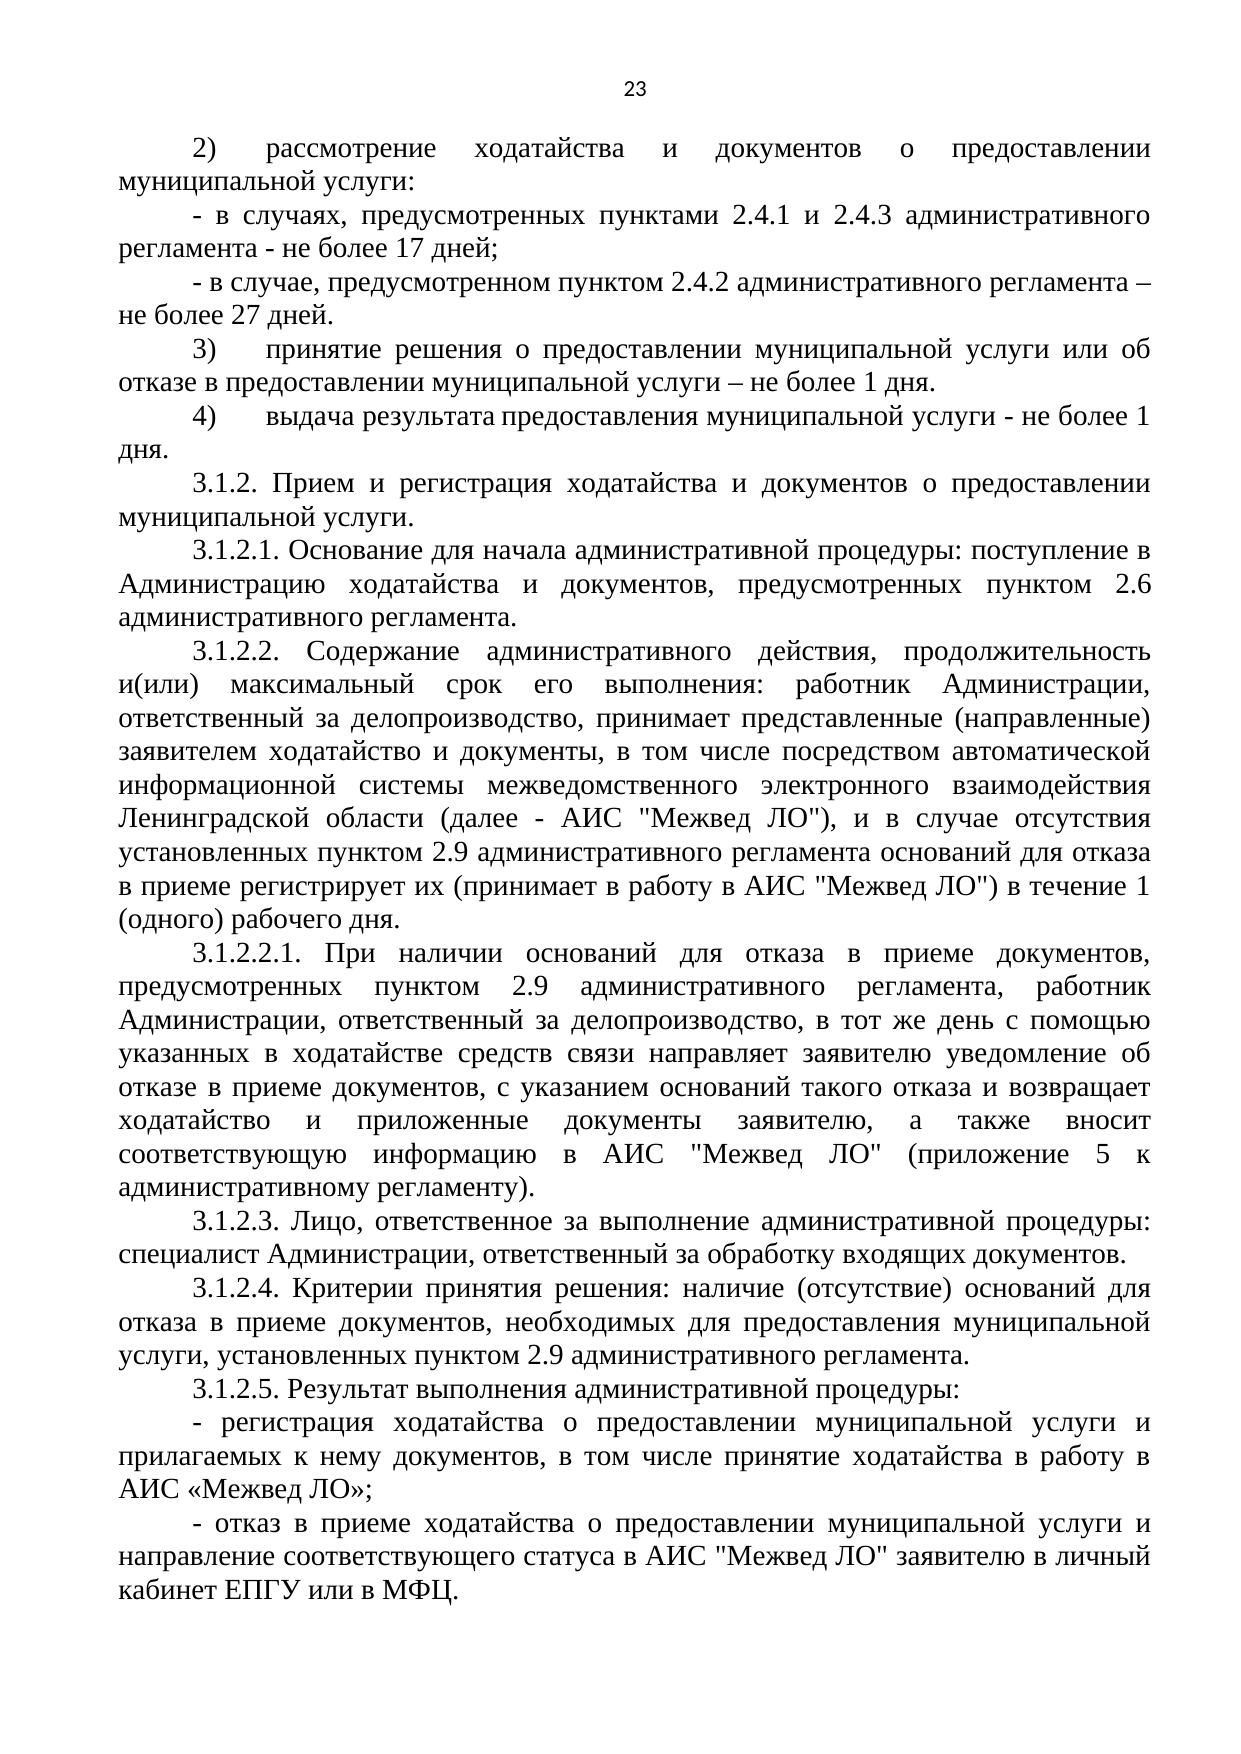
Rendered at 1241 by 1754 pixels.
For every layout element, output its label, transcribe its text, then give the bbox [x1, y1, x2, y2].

text 3.1.2.2.1. При наличии оснований для отказа в приеме документов, предусмотренных пунктом 2.9 административного регламента, работник Администрации, ответственный за делопроизводство, в тот же день с помощью указанных в ходатайстве средств связи направляет заявителю уведомление об отказе в приеме документов, с указанием оснований такого отказа и возвращает ходатайство и приложенные документы заявителю, а также вносит соответствующую информацию в АИС "Межвед ЛО" (приложение 5 к административному регламенту). [118, 935, 1152, 1203]
text 3.1.2.4. Критерии принятия решения: наличие (отсутствие) оснований для отказа в приеме документов, необходимых для предоставления муниципальной услуги, установленных пунктом 2.9 административного регламента. [118, 1270, 1152, 1371]
text - регистрация ходатайства о предоставлении муниципальной услуги и прилагаемых к нему документов, в том числе принятие ходатайства в работу в АИС «Межвед ЛО»; [118, 1404, 1152, 1505]
text - отказ в приеме ходатайства о предоставлении муниципальной услуги и направление соответствующего статуса в АИС "Межвед ЛО" заявителю в личный кабинет ЕПГУ или в МФЦ. [118, 1505, 1152, 1606]
text 4) выдача результата предоставления муниципальной услуги - не более 1 дня. [118, 398, 1152, 465]
text - в случае, предусмотренном пунктом 2.4.2 административного регламента – не более 27 дней. [118, 264, 1152, 331]
text 3.1.2. Прием и регистрация ходатайства и документов о предоставлении муниципальной услуги. [118, 465, 1152, 532]
text 3.1.2.5. Результат выполнения административной процедуры: [118, 1371, 1152, 1404]
text - в случаях, предусмотренных пунктами 2.4.1 и 2.4.3 административного регламента - не более 17 дней; [118, 197, 1152, 264]
text 3.1.2.1. Основание для начала административной процедуры: поступление в Администрацию ходатайства и документов, предусмотренных пунктом 2.6 административного регламента. [118, 532, 1152, 633]
text 2) рассмотрение ходатайства и документов о предоставлении муниципальной услуги: [118, 130, 1152, 197]
text 3.1.2.2. Содержание административного действия, продолжительность и(или) максимальный срок его выполнения: работник Администрации, ответственный за делопроизводство, принимает представленные (направленные) заявителем ходатайство и документы, в том числе посредством автоматической информационной системы межведомственного электронного взаимодействия Ленинградской области (далее - АИС "Межвед ЛО"), и в случае отсутствия установленных пунктом 2.9 административного регламента оснований для отказа в приеме регистрирует их (принимает в работу в АИС "Межвед ЛО") в течение 1 (одного) рабочего дня. [118, 633, 1152, 935]
text 3.1.2.3. Лицо, ответственное за выполнение административной процедуры: специалист Администрации, ответственный за обработку входящих документов. [118, 1203, 1152, 1270]
text 3) принятие решения о предоставлении муниципальной услуги или об отказе в предоставлении муниципальной услуги – не более 1 дня. [118, 331, 1152, 398]
